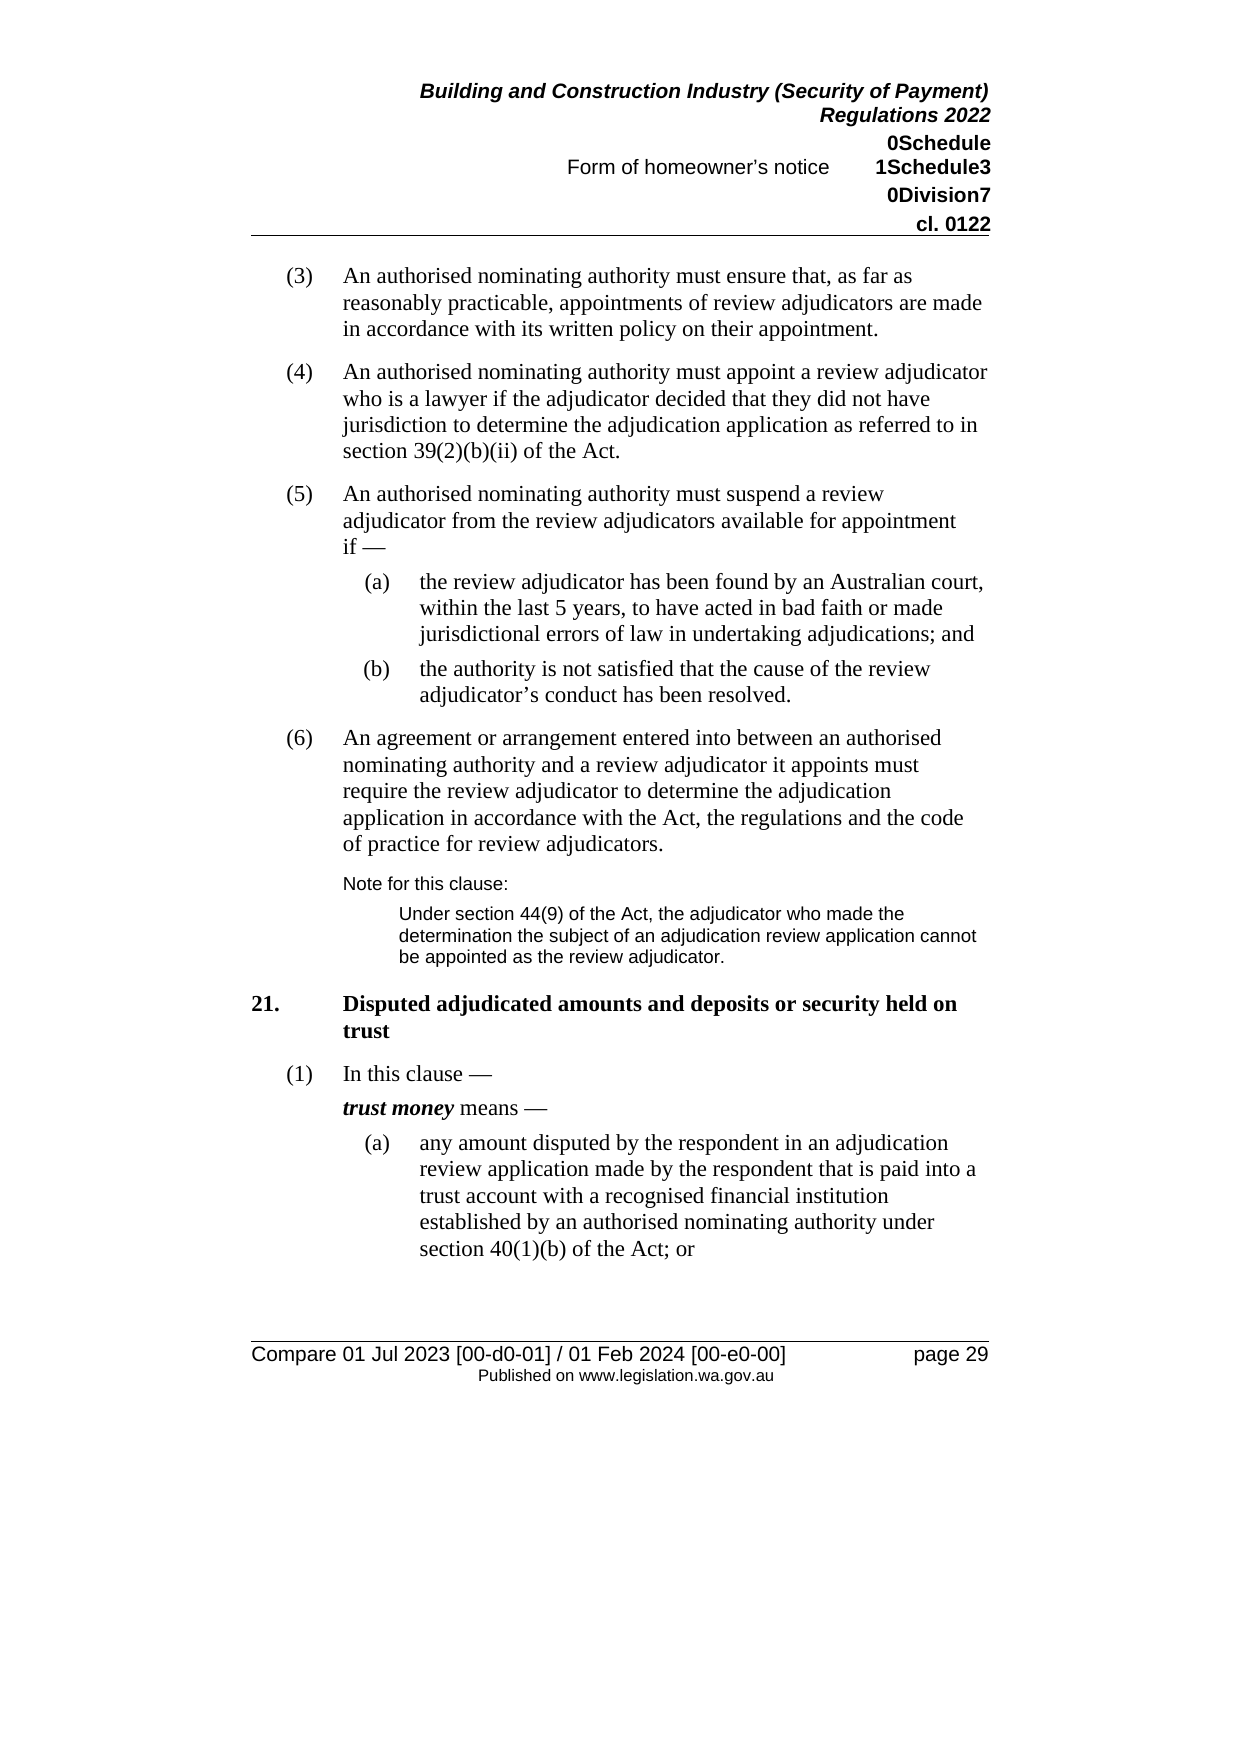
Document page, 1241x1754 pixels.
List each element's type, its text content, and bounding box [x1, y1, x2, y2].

text (a) any amount disputed by the respondent in an adjudication review application made by the respondent that is paid into a trust account with a recognised financial institution established by an authorised nominating authority under section 40(1)(b) of the Act; or [251, 1129, 989, 1261]
text (4) An authorised nominating authority must appoint a review adjudicator who is a lawyer if the adjudicator decided that they did not have jurisdiction to determine the adjudication application as referred to in section 39(2)(b)(ii) of the Act. [251, 358, 989, 464]
text Under section 44(9) of the Act, the adjudicator who made the determination the subject of an adjudication review application cannot be appointed as the review adjudicator. [251, 903, 989, 967]
text (3) An authorised nominating authority must ensure that, as far as reasonably practicable, appointments of review adjudicators are made in accordance with its written policy on their appointment. [251, 262, 989, 342]
text (b) the authority is not satisfied that the cause of the review adjudicator’s conduct has been resolved. [251, 655, 989, 708]
text (1) In this clause — [251, 1060, 989, 1086]
text (a) the review adjudicator has been found by an Australian court, within the last 5 years, to have acted in bad faith or made jurisdictional errors of law in undertaking adjudications; and [251, 568, 989, 647]
text trust money means — [251, 1094, 989, 1121]
subtitle 21. Disputed adjudicated amounts and deposits or security held on trust [251, 990, 989, 1043]
text (5) An authorised nominating authority must suspend a review adjudicator from the review adjudicators available for appointment if — [251, 480, 989, 559]
subtitle Note for this clause: [251, 873, 989, 894]
text (6) An agreement or arrangement entered into between an authorised nominating authority and a review adjudicator it appoints must require the review adjudicator to determine the adjudication application in accordance with the Act, the regulations and the code of practice for review adjudicators. [251, 724, 989, 856]
